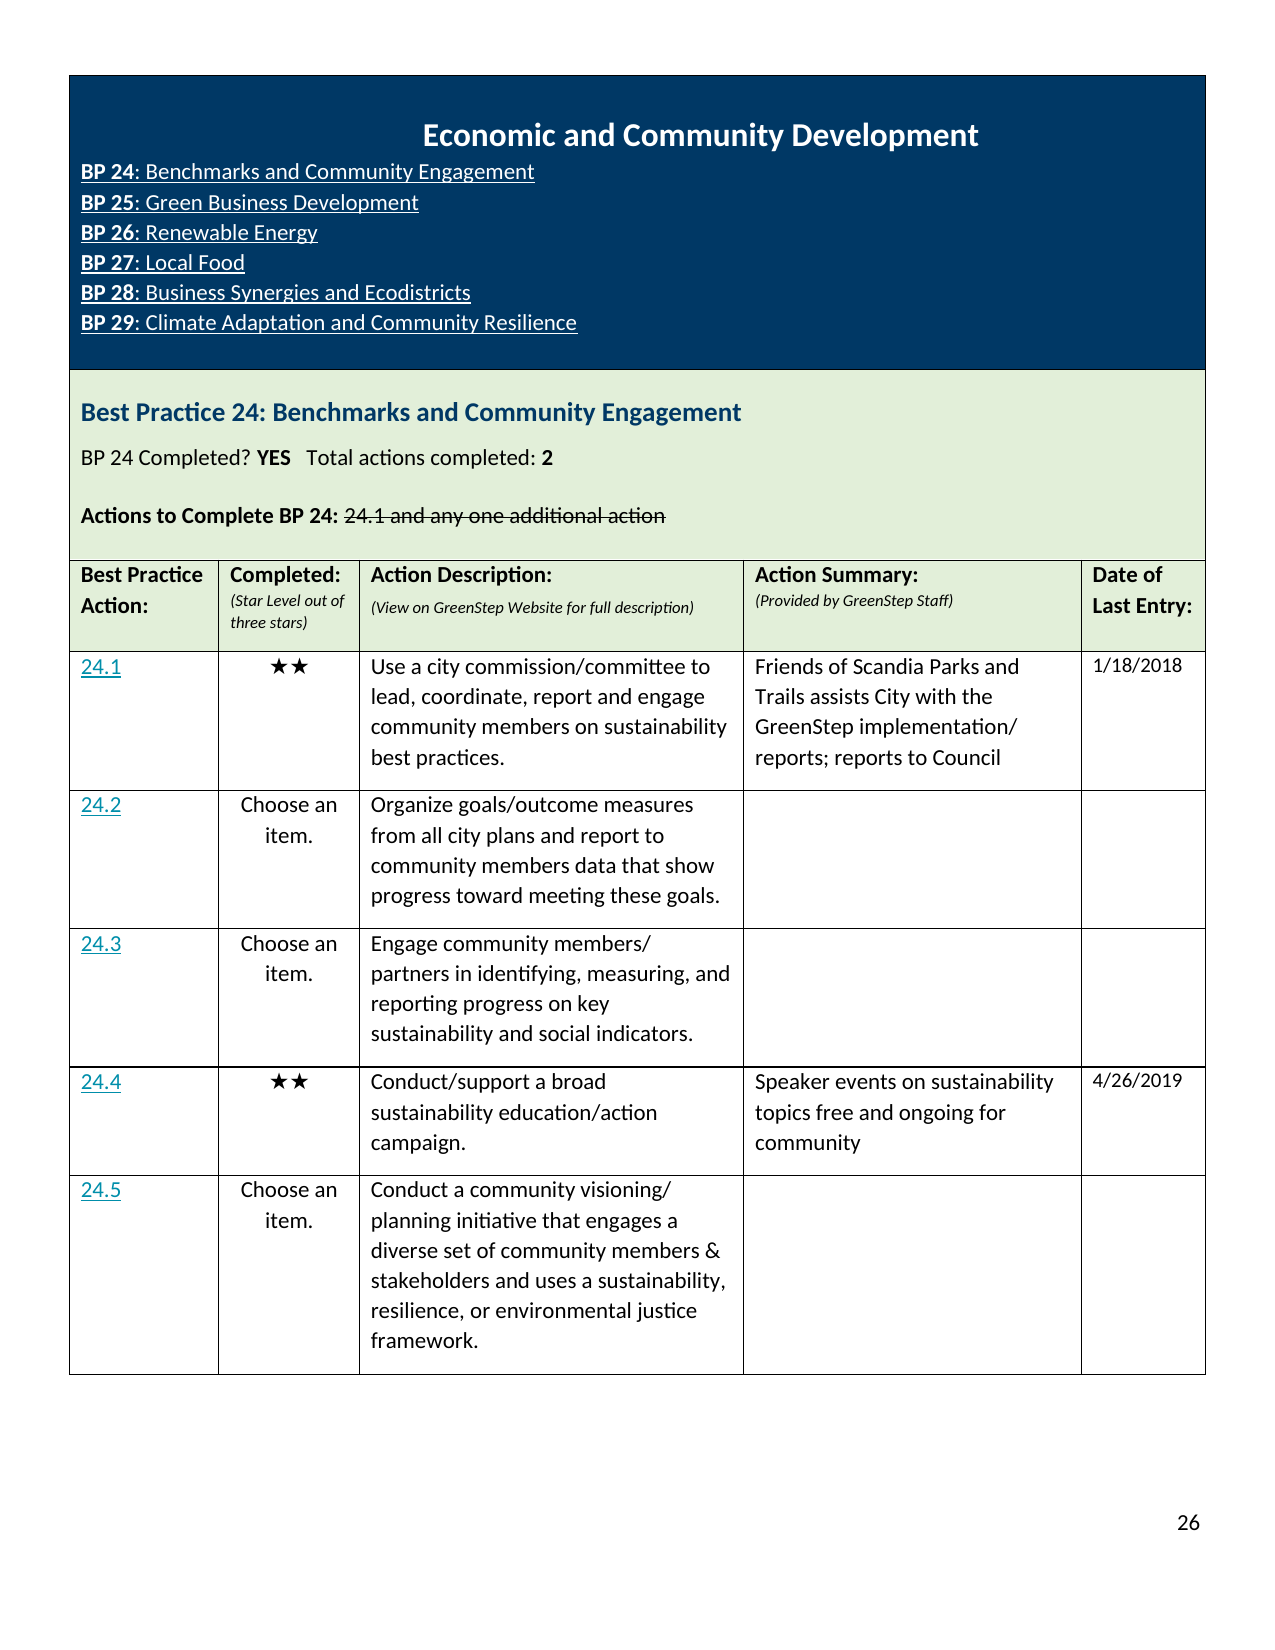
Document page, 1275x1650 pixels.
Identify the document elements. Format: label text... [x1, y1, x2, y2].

table_cell [1082, 1176, 1205, 1373]
table_cell [744, 1176, 1081, 1373]
table_cell Friends of Scandia Parks and Trails assists City with the GreenStep implementation/ reports; reports to Council [744, 652, 1081, 789]
table_cell 24.4 [70, 1068, 218, 1174]
table_cell Best Practice Action: [70, 561, 218, 651]
table_cell Conduct a community visioning/ planning initiative that engages a diverse set of community members & stakeholders and uses a sustainability, resilience, or environmental justice framework. [360, 1176, 743, 1373]
table_cell Engage community members/ partners in identifying, measuring, and reporting progress on key sustainability and social indicators. [360, 929, 743, 1066]
table_cell [219, 791, 359, 928]
table_cell Completed: (Star Level out of three stars) [219, 561, 359, 651]
table_cell [219, 929, 359, 1066]
table_cell Action Summary: (Provided by GreenStep Staff) [744, 561, 1081, 651]
table_cell Speaker events on sustainability topics free and ongoing for community [744, 1068, 1081, 1174]
table_cell Resilient Economic and Community Development BP 24: Benchmarks and Community Engagement BP 25: Green Business Development BP 26: Renewable Energy BP 27: Local Food BP 28: Business Synergies and Ecodistricts BP 29: Climate Adaptation and Community Resilience [70, 76, 1205, 369]
table_cell 24.5 [70, 1176, 218, 1373]
table_cell 24.3 [70, 929, 218, 1066]
table_cell [219, 1068, 359, 1174]
table_cell 24.2 [70, 791, 218, 928]
table_cell [1082, 929, 1205, 1066]
table_cell 1/18/2018 [1082, 652, 1205, 789]
table_cell Best Practice 24: Benchmarks and Community Engagement BP 24 Completed? Total actions completed: Actions to Complete BP 24: 24.1 and any one additional action [70, 370, 1205, 559]
table_cell 4/26/2019 [1082, 1068, 1205, 1174]
table_cell Conduct/support a broad sustainability education/action campaign. [360, 1068, 743, 1174]
table_cell Organize goals/outcome measures from all city plans and report to community members data that show progress toward meeting these goals. [360, 791, 743, 928]
table_cell [744, 791, 1081, 928]
table_cell 24.1 [70, 652, 218, 789]
table_cell [744, 929, 1081, 1066]
table_cell [219, 652, 359, 789]
table_cell Use a city commission/committee to lead, coordinate, report and engage community members on sustainability best practices. [360, 652, 743, 789]
table_cell Date of Last Entry: [1082, 561, 1205, 651]
table_cell Action Description: (View on GreenStep Website for full description) [360, 561, 743, 651]
table_cell [219, 1176, 359, 1373]
table_cell [1082, 791, 1205, 928]
